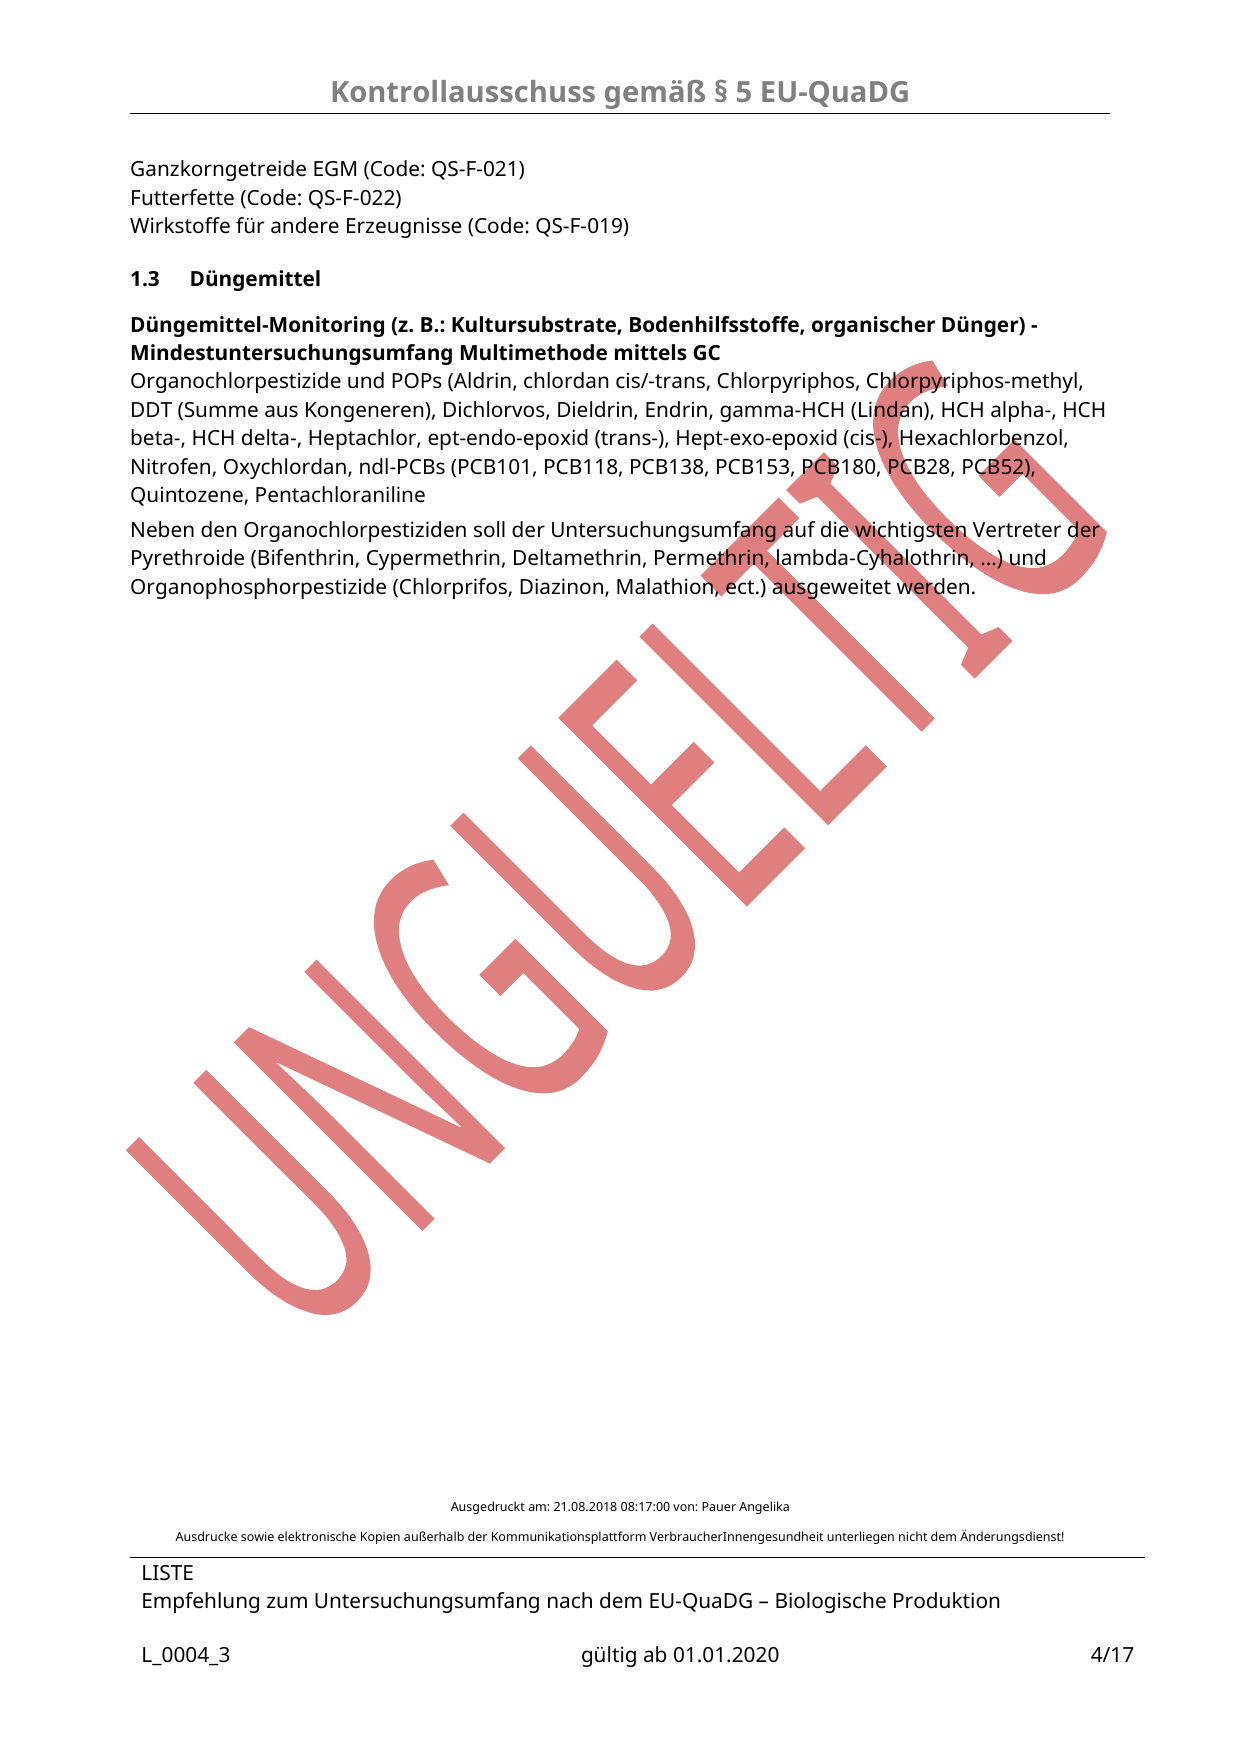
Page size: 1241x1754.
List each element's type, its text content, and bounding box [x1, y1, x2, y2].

subtitle Düngemittel [130, 264, 1110, 293]
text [130, 154, 1110, 239]
text Düngemittel-Monitoring (z. B.: Kultursubstrate, Bodenhilfsstoffe, organischer Dünger) - Mindestuntersuchungsumfang Multimethode mittels GC Organochlorpestizide und POPs (Aldrin, chlordan cis/-trans, Chlorpyriphos, Chlorpyriphos-methyl, DDT (Summe aus Kongeneren), Dichlorvos, Dieldrin, Endrin, gamma-HCH (Lindan), HCH alpha-, HCH beta-, HCH delta-, Heptachlor, ept-endo-epoxid (trans-), Hept-exo-epoxid (cis-), Hexachlorbenzol, Nitrofen, Oxychlordan, ndl-PCBs (PCB101, PCB118, PCB138, PCB153, PCB180, PCB28, PCB52), Quintozene, Pentachloraniline [130, 310, 1110, 509]
text Neben den Organochlorpestiziden soll der Untersuchungsumfang auf die wichtigsten Vertreter der Pyrethroide (Bifenthrin, Cypermethrin, Deltamethrin, Permethrin, lambda-Cyhalothrin, …) und Organophosphorpestizide (Chlorprifos, Diazinon, Malathion, ect.) ausgeweitet werden. [130, 515, 1110, 600]
